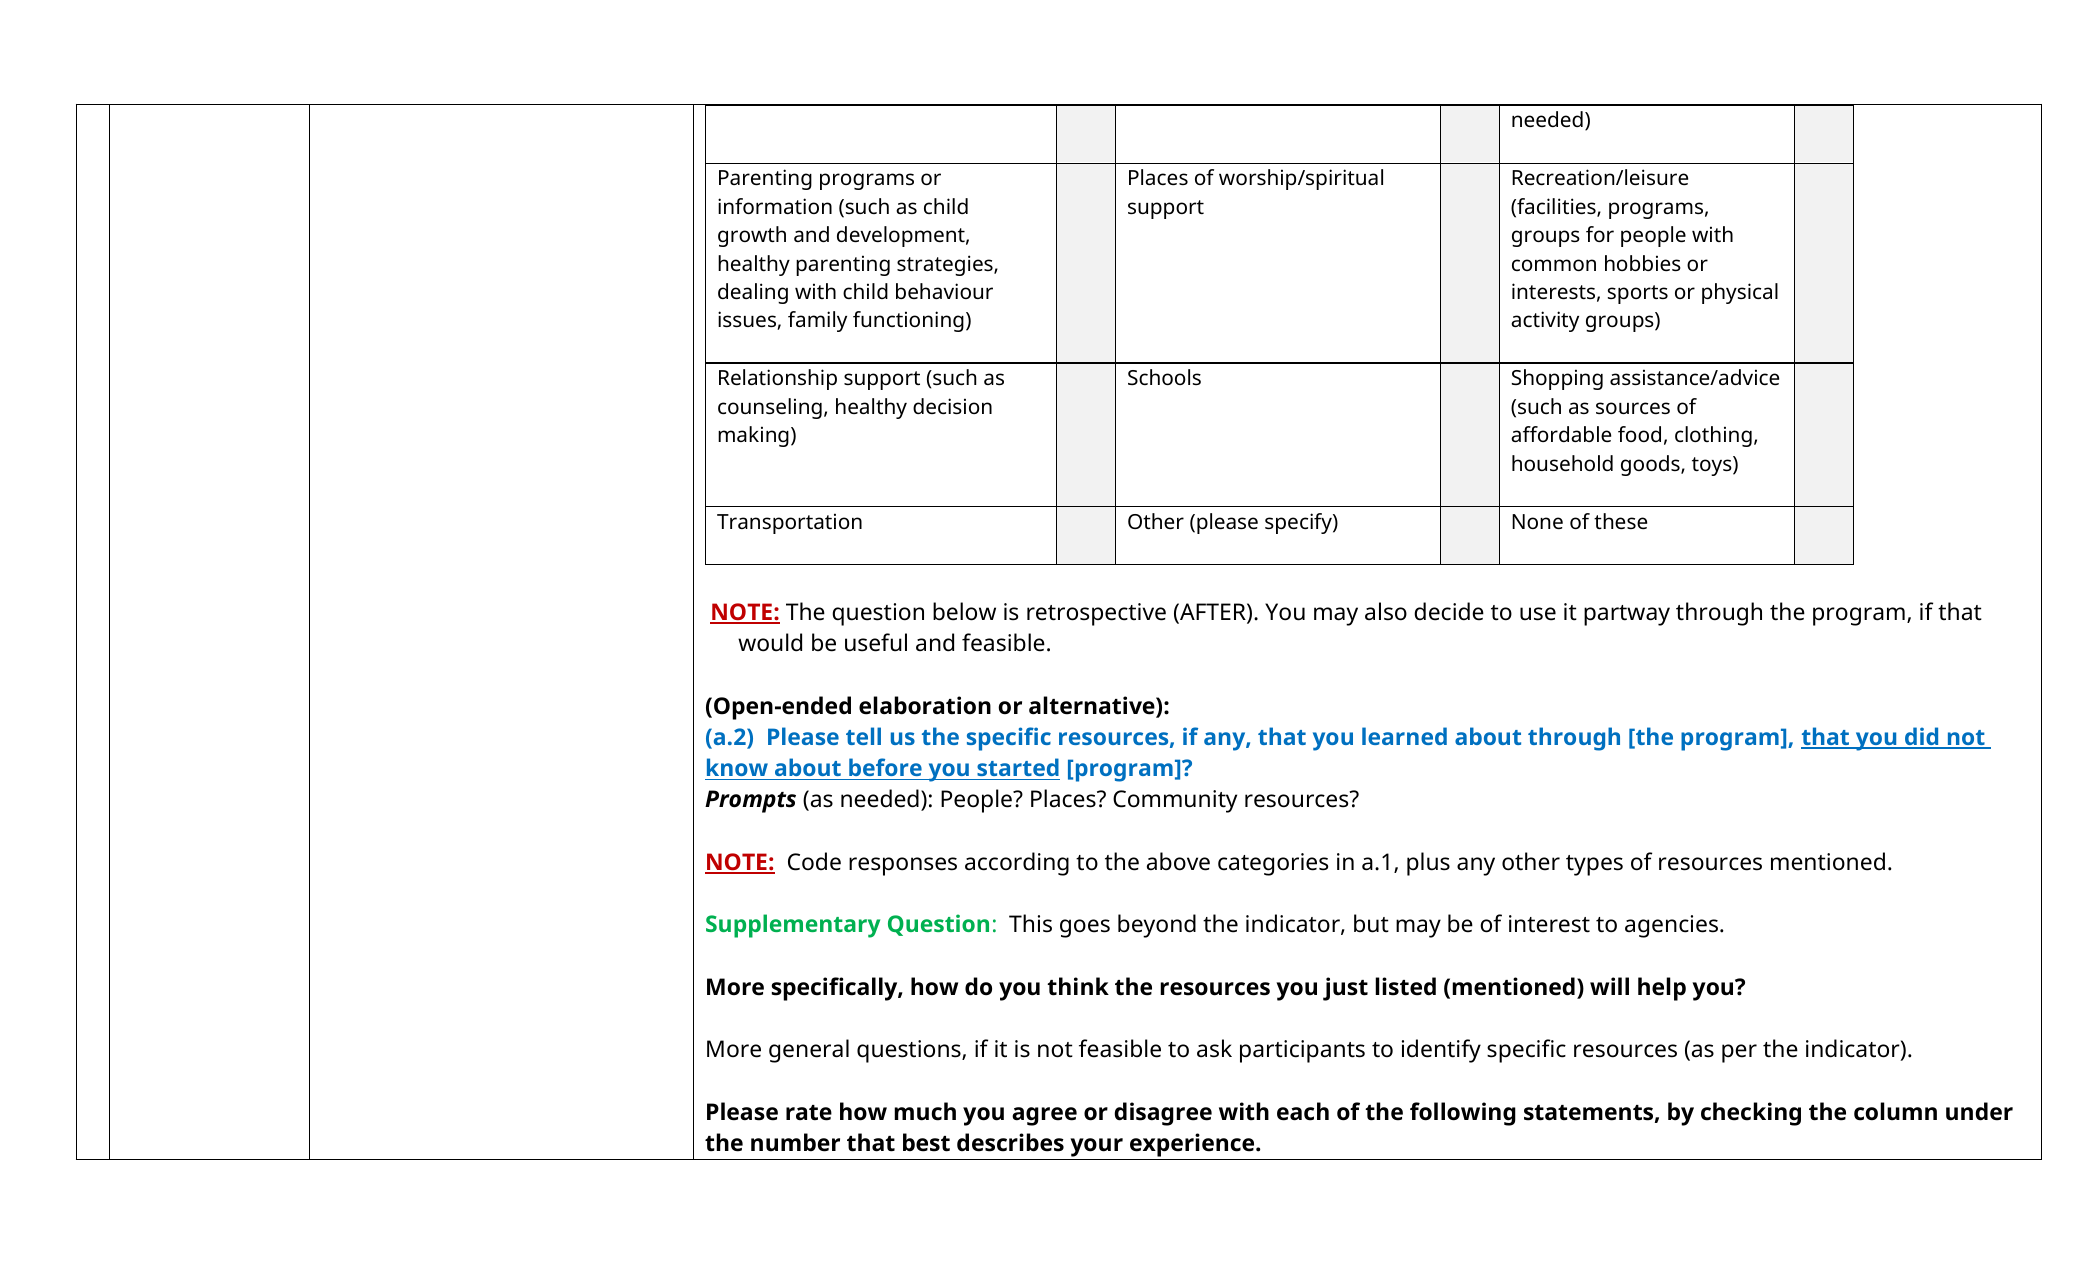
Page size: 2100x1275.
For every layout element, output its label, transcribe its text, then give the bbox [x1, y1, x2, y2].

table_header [310, 105, 693, 1158]
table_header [110, 105, 309, 1158]
table_header L [77, 105, 109, 1158]
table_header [694, 105, 2041, 1158]
